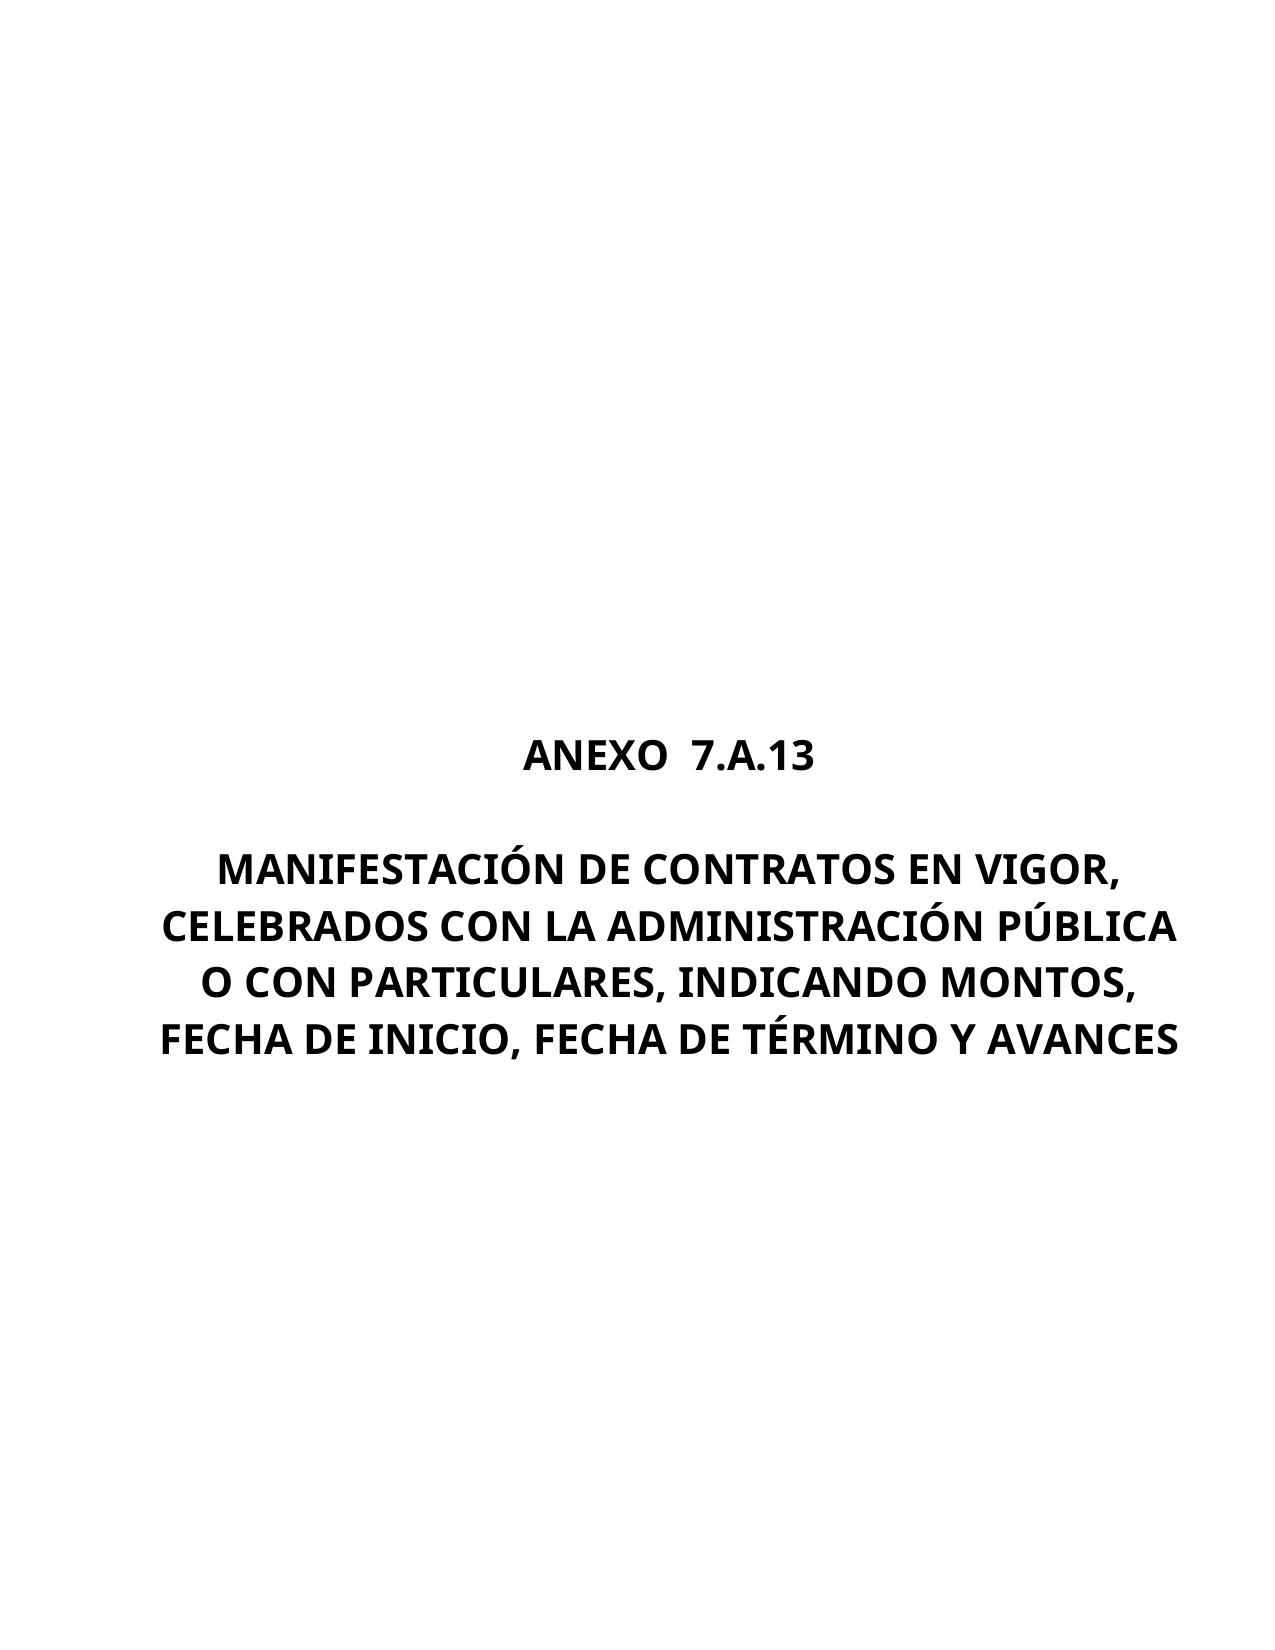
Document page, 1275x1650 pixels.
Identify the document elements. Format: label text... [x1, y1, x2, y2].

text ANEXO 7.A.13 [148, 726, 1191, 783]
text MANIFESTACIÓN DE CONTRATOS EN VIGOR, CELEBRADOS CON LA ADMINISTRACIÓN PÚBLICA O CON PARTICULARES, INDICANDO MONTOS, FECHA DE INICIO, FECHA DE TÉRMINO Y AVANCES [148, 840, 1191, 1067]
